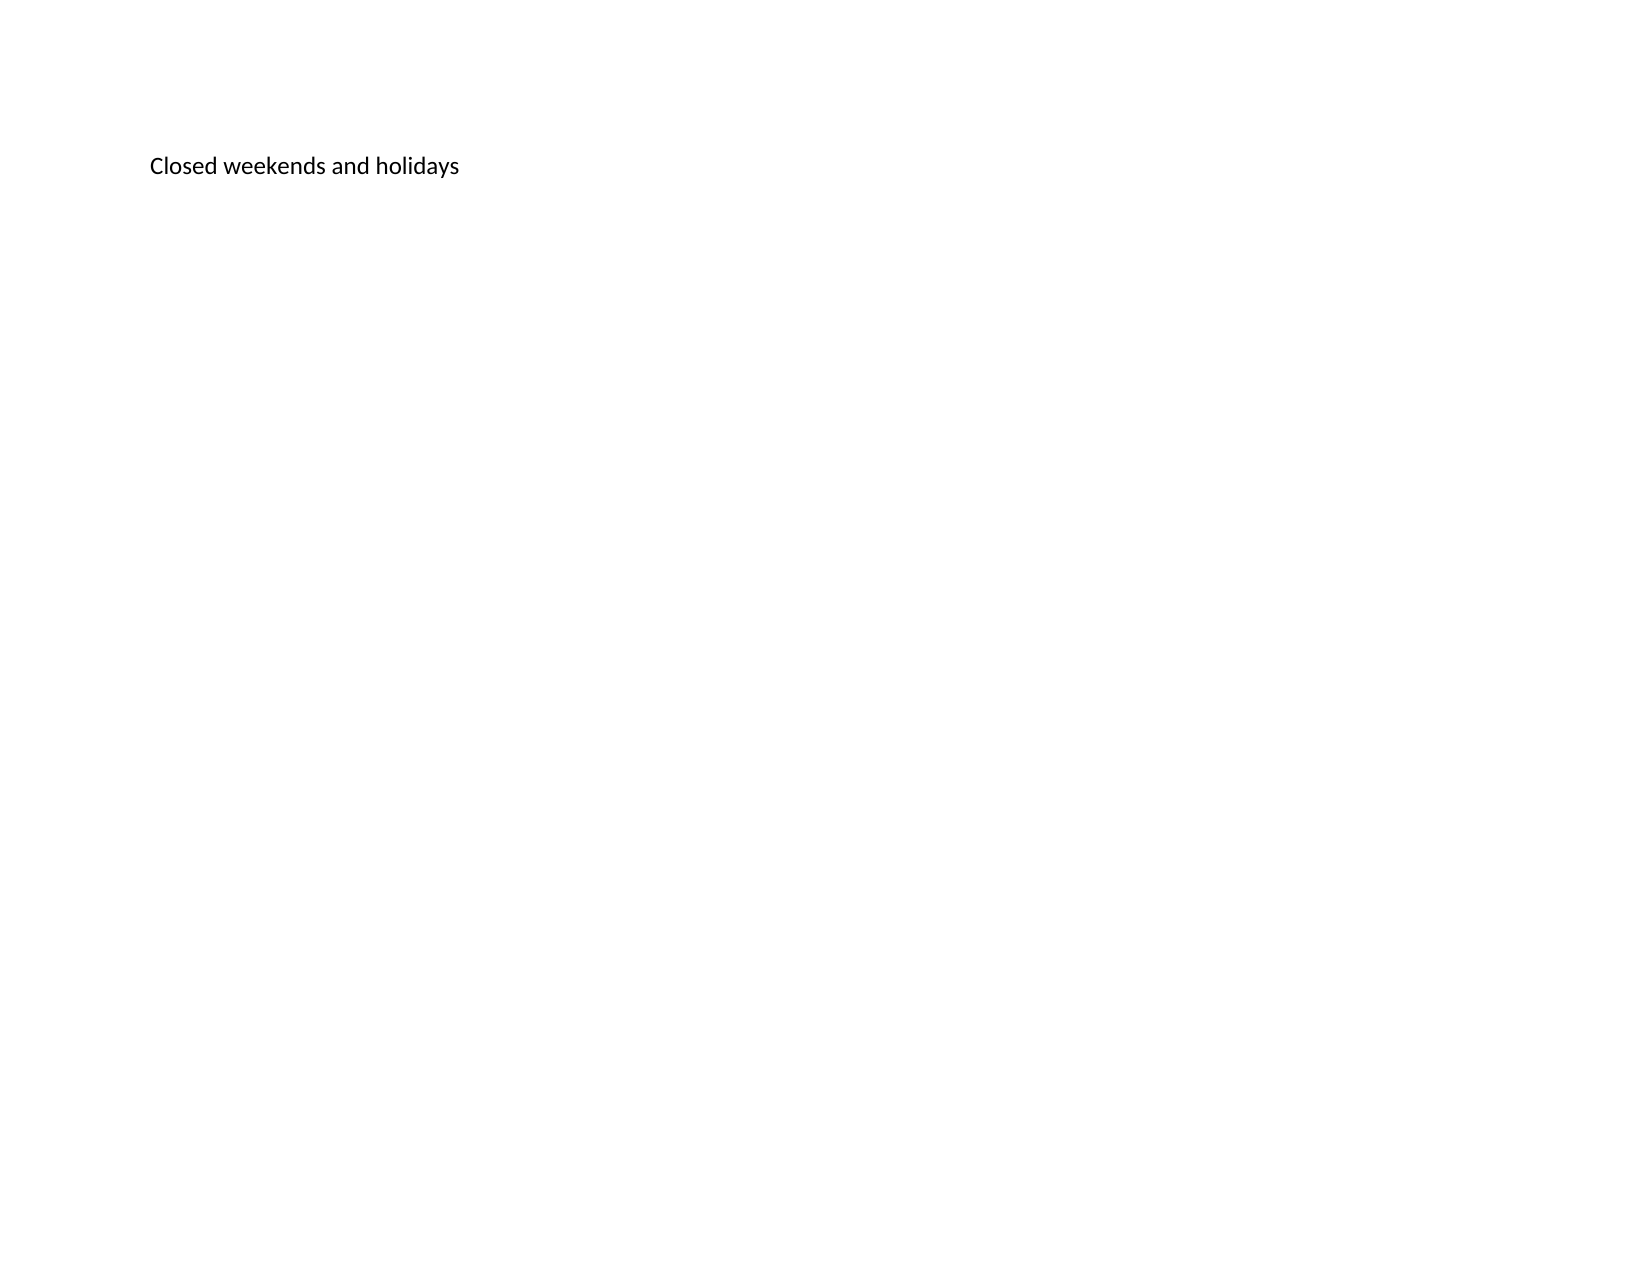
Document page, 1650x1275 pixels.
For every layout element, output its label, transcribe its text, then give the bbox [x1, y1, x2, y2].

text Closed weekends and holidays [150, 150, 1500, 181]
